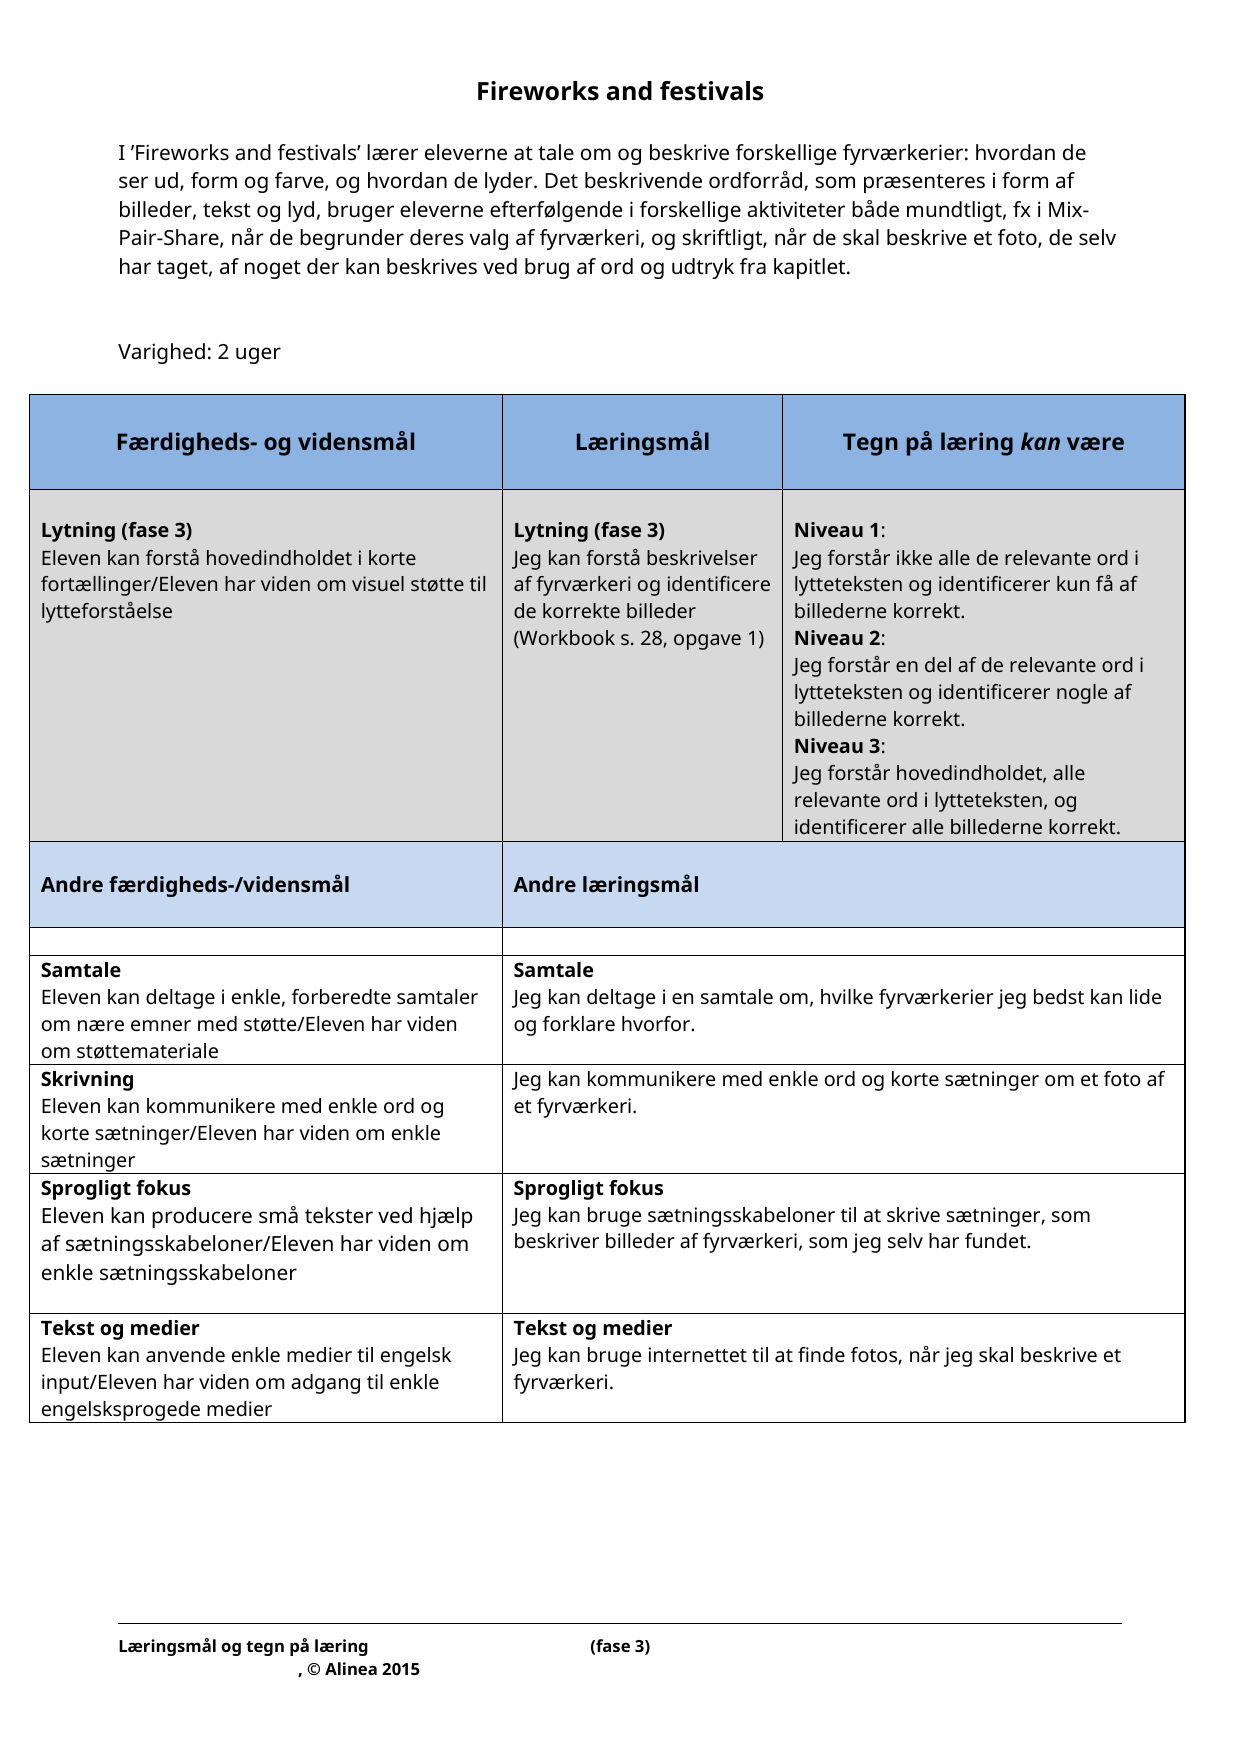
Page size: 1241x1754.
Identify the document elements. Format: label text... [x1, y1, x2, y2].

table_cell Sprogligt fokus Eleven kan producere små tekster ved hjælp af sætningsskabeloner/Eleven har viden om enkle sætningsskabeloner [30, 1174, 502, 1313]
subtitle Fireworks and festivals [118, 74, 1122, 108]
table_header Færdigheds- og vidensmål [30, 395, 502, 489]
table_cell Jeg kan kommunikere med enkle ord og korte sætninger om et foto af et fyrværkeri. [503, 1065, 1184, 1173]
table_cell [503, 928, 1184, 955]
table_cell Lytning (fase 3) Jeg kan forstå beskrivelser af fyrværkeri og identificere de korrekte billeder (Workbook s. 28, opgave 1) [503, 490, 782, 841]
table_cell Tekst og medier Eleven kan anvende enkle medier til engelsk input/Eleven har viden om adgang til enkle engelsksprogede medier [30, 1314, 502, 1422]
table_cell Andre færdigheds-/vidensmål [30, 842, 502, 927]
table_cell [30, 928, 502, 955]
table_cell Samtale Jeg kan deltage i en samtale om, hvilke fyrværkerier jeg bedst kan lide og forklare hvorfor. [503, 956, 1184, 1064]
table_cell Skrivning Eleven kan kommunikere med enkle ord og korte sætninger/Eleven har viden om enkle sætninger [30, 1065, 502, 1173]
table_cell Tekst og medier Jeg kan bruge internettet til at finde fotos, når jeg skal beskrive et fyrværkeri. [503, 1314, 1184, 1422]
table_cell Niveau 1: Jeg forstår ikke alle de relevante ord i lytteteksten og identificerer kun få af billederne korrekt. Niveau 2: Jeg forstår en del af de relevante ord i lytteteksten og identificerer nogle af billederne korrekt. Niveau 3: Jeg forstår hovedindholdet, alle relevante ord i lytteteksten, og identificerer alle billederne korrekt. [783, 490, 1184, 841]
table_cell Andre læringsmål [503, 842, 1184, 927]
text Varighed: 2 uger [118, 337, 1122, 366]
table_cell Lytning (fase 3) Eleven kan forstå hovedindholdet i korte fortællinger/Eleven har viden om visuel støtte til lytteforståelse [30, 490, 502, 841]
table_cell Sprogligt fokus Jeg kan bruge sætningsskabeloner til at skrive sætninger, som beskriver billeder af fyrværkeri, som jeg selv har fundet. [503, 1174, 1184, 1313]
table_cell Samtale Eleven kan deltage i enkle, forberedte samtaler om nære emner med støtte/Eleven har viden om støttemateriale [30, 956, 502, 1064]
table_header Tegn på læring kan være [783, 395, 1184, 489]
text I ’Fireworks and festivals’ lærer eleverne at tale om og beskrive forskellige fyrværkerier: hvordan de ser ud, form og farve, og hvordan de lyder. Det beskrivende ordforråd, som præsenteres i form af billeder, tekst og lyd, bruger eleverne efterfølgende i forskellige aktiviteter både mundtligt, fx i Mix-Pair-Share, når de begrunder deres valg af fyrværkeri, og skriftligt, når de skal beskrive et foto, de selv har taget, af noget der kan beskrives ved brug af ord og udtryk fra kapitlet. [118, 138, 1122, 280]
table_header Læringsmål [503, 395, 782, 489]
